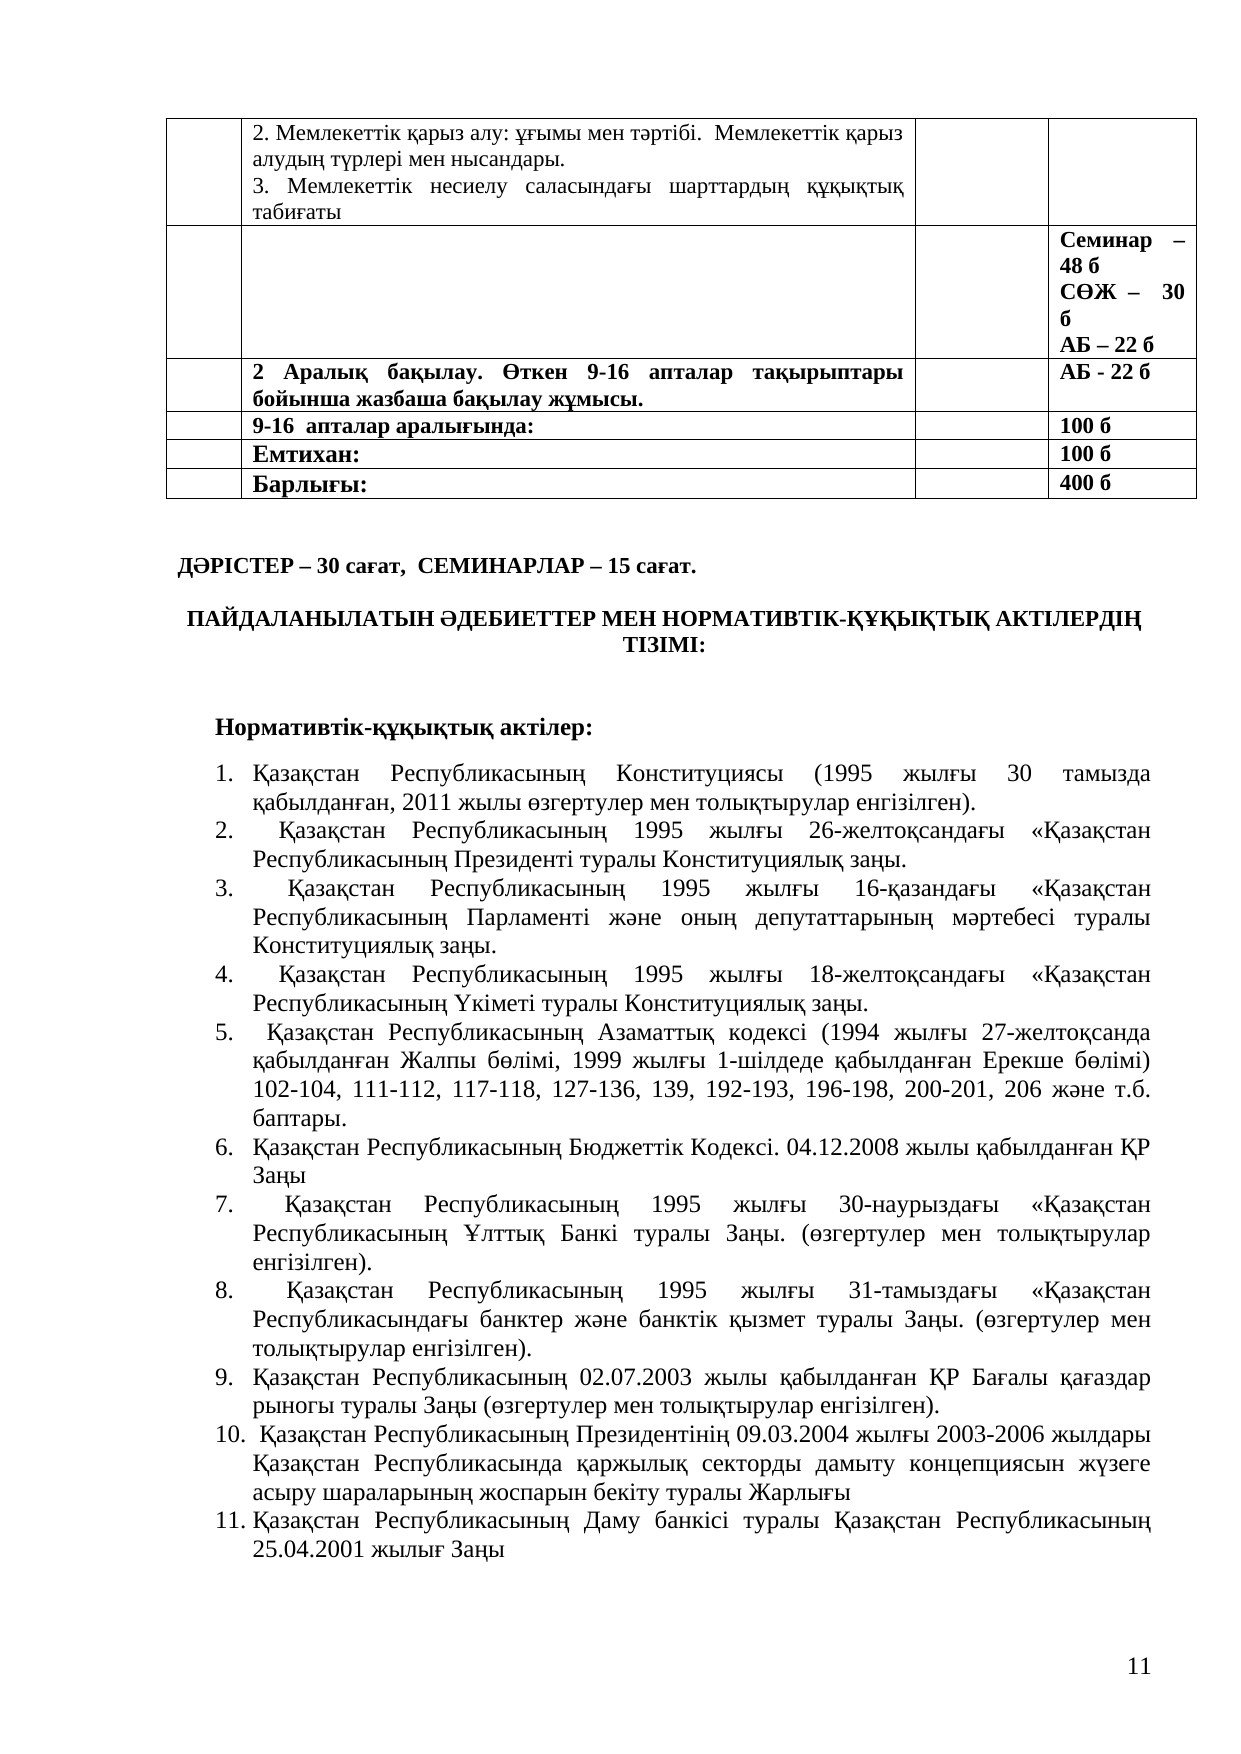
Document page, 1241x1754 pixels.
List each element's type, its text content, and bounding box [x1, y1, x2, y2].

text ДӘРІСТЕР – 30 сағат, СЕМИНАРЛАР – 15 сағат. [177, 552, 1152, 578]
table_cell [916, 226, 1048, 357]
table_cell [916, 412, 1048, 438]
table_cell [167, 469, 241, 498]
list Қазақстан Республикасының Даму банкісі туралы Қазақстан Республикасының 25.04.2001 жылығ Заңы [215, 1505, 1152, 1563]
table_cell 6 [1049, 119, 1196, 224]
table_cell Емтихан: [242, 440, 915, 468]
table_cell Семинар – 48 б СӨЖ – 30 б АБ – 22 б [1049, 226, 1196, 357]
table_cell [242, 119, 915, 224]
table_cell [916, 359, 1048, 411]
text Нормативтік-құқықтық актілер: [215, 712, 1152, 741]
table_cell 100 б [1049, 440, 1196, 468]
list Қазақстан Республикасының Бюджеттік Кодексі. 04.12.2008 жылы қабылданған ҚР Заңы [215, 1132, 1152, 1189]
list Қазақстан Республикасының 1995 жылғы 18-желтоқсандағы «Қазақстан Республикасының Үкіметі туралы Конституциялық заңы. [215, 959, 1152, 1017]
table_cell [167, 119, 241, 224]
list Қазақстан Республикасының Президентінің 09.03.2004 жылғы 2003-2006 жылдары Қазақстан Республикасында қаржылық секторды дамыту концепциясын жүзеге асыру шараларының жоспарын бекіту туралы Жарлығы [215, 1419, 1152, 1505]
list Қазақстан Республикасының Конституциясы (1995 жылғы 30 тамызда қабылданған, 2011 жылы өзгертулер мен толықтырулар енгізілген). [215, 758, 1152, 815]
table_cell 100 б [1049, 412, 1196, 438]
list Қазақстан Республикасының 02.07.2003 жылы қабылданған ҚР Бағалы қағаздар рыногы туралы Заңы (өзгертулер мен толықтырулар енгізілген). [215, 1362, 1152, 1419]
table_cell АБ - 22 б [1049, 359, 1196, 411]
table_cell [167, 226, 241, 357]
table_cell Барлығы: [242, 469, 915, 498]
table_cell 2 Аралық бақылау. Өткен 9-16 апталар тақырыптары бойынша жазбаша бақылау жұмысы. [242, 359, 915, 411]
table_cell 9-16 апталар аралығында: [242, 412, 915, 438]
list Қазақстан Республикасының Азаматтық кодексі (1994 жылғы 27-желтоқсанда қабылданған Жалпы бөлімі, 1999 жылғы 1-шілдеде қабылданған Ерекше бөлімі) 102-104, 111-112, 117-118, 127-136, 139, 192-193, 196-198, 200-201, 206 және т.б. баптары. [215, 1017, 1152, 1132]
list Қазақстан Республикасының 1995 жылғы 30-наурыздағы «Қазақстан Республикасының Ұлттық Банкі туралы Заңы. (өзгертулер мен толықтырулар енгізілген). [215, 1189, 1152, 1275]
table_cell [167, 412, 241, 438]
table_cell 1 [916, 119, 1048, 224]
table_cell [167, 359, 241, 411]
table_cell [167, 440, 241, 468]
table_cell [242, 226, 915, 357]
list Қазақстан Республикасының 1995 жылғы 26-желтоқсандағы «Қазақстан Республикасының Президенті туралы Конституциялық заңы. [215, 815, 1152, 873]
list Қазақстан Республикасының 1995 жылғы 16-қазандағы «Қазақстан Республикасының Парламенті және оның депутаттарының мәртебесі туралы Конституциялық заңы. [215, 873, 1152, 959]
list Қазақстан Республикасының 1995 жылғы 31-тамыздағы «Қазақстан Республикасындағы банктер және банктік қызмет туралы Заңы. (өзгертулер мен толықтырулар енгізілген). [215, 1275, 1152, 1362]
table_cell 400 б [1049, 469, 1196, 498]
table_cell [916, 440, 1048, 468]
table_cell [916, 469, 1048, 498]
text ПАЙДАЛАНЫЛАТЫН ӘДЕБИЕТТЕР МЕН НОРМАТИВТІК-ҚҰҚЫҚТЫҚ АКТІЛЕРДІҢ ТІЗІМІ: [177, 604, 1152, 657]
